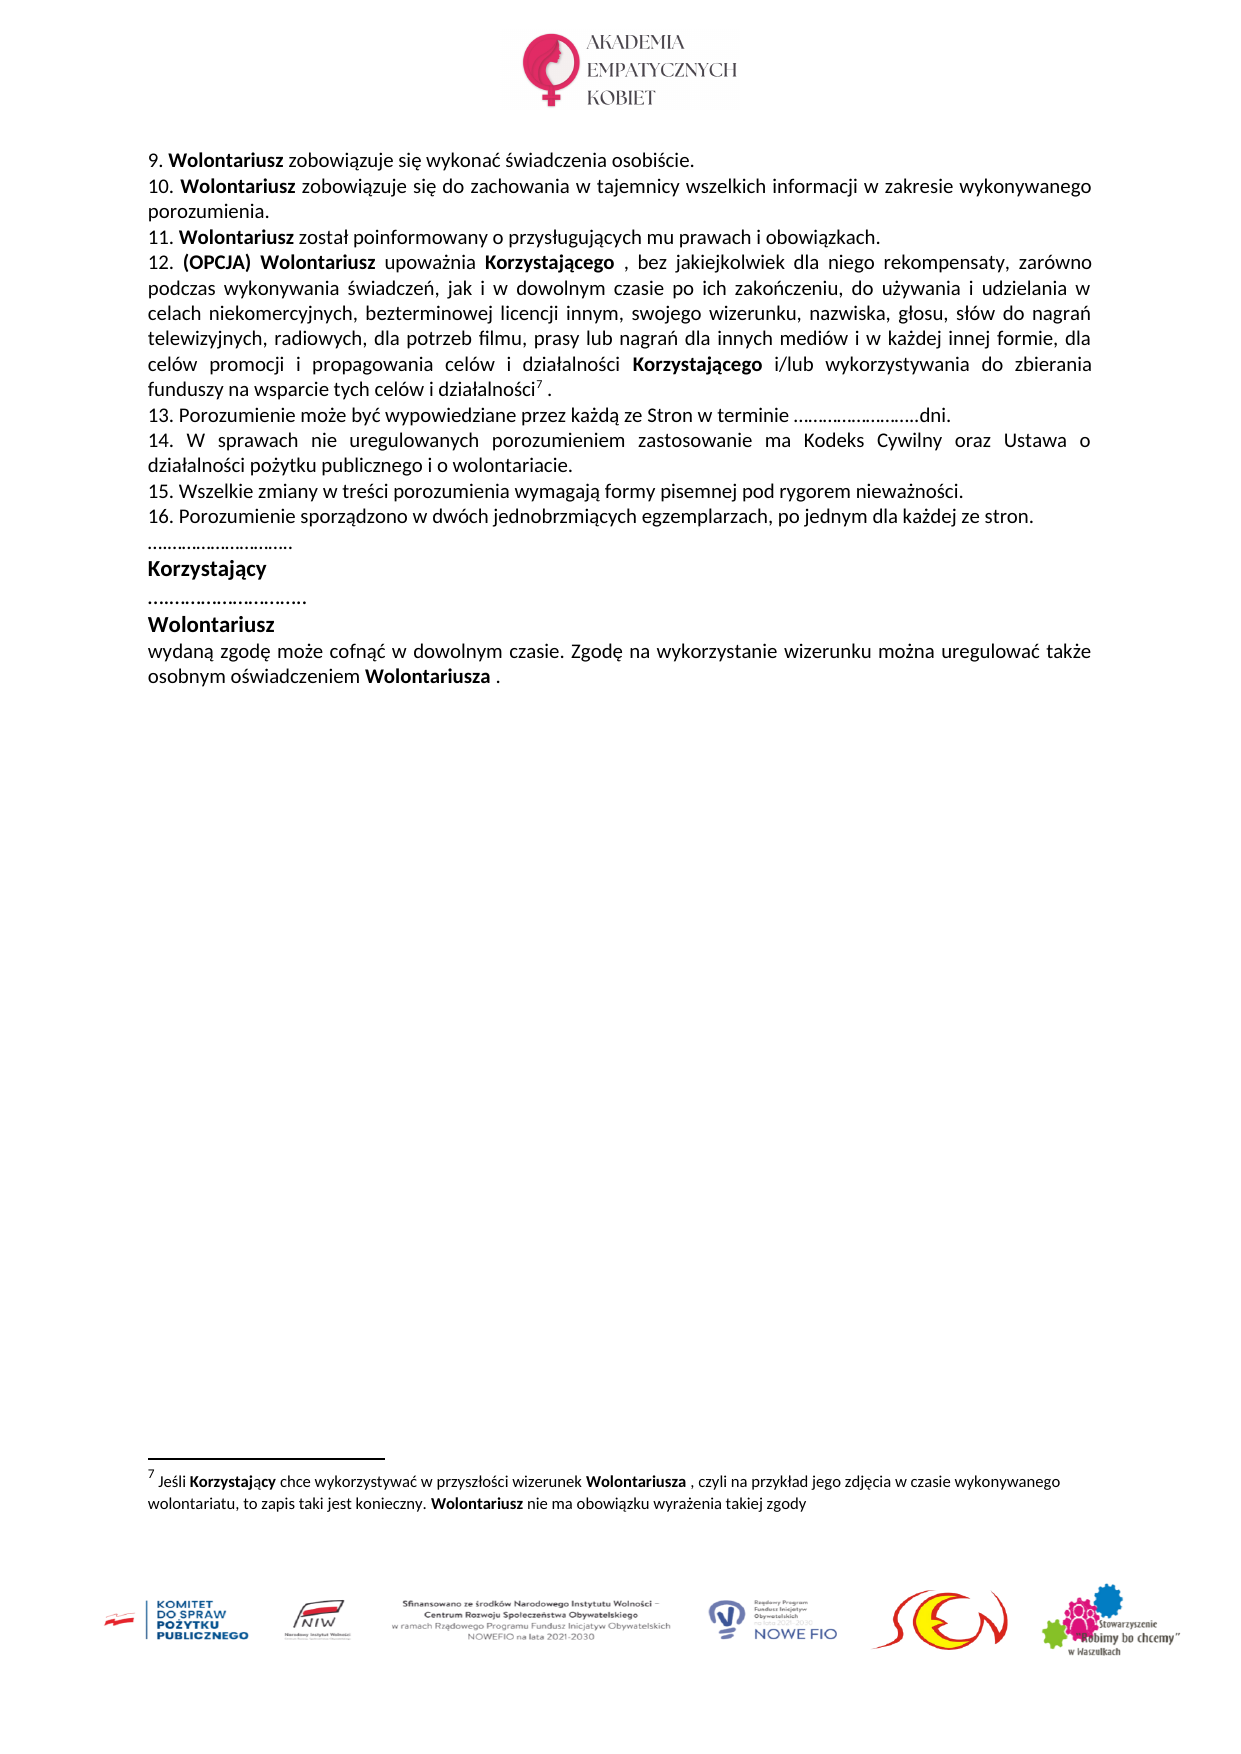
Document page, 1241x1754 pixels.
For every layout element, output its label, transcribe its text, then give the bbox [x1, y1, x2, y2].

picture [0, 1513, 1241, 1726]
text 11. Wolontariusz został poinformowany o przysługujących mu prawach i obowiązkach. [148, 224, 1093, 249]
text 10. Wolontariusz zobowiązuje się do zachowania w tajemnicy wszelkich informacji w zakresie wykonywanego porozumienia. [148, 173, 1093, 224]
text 16. Porozumienie sporządzono w dwóch jednobrzmiących egzemplarzach, po jednym dla każdej ze stron. [148, 503, 1093, 529]
text 15. Wszelkie zmiany w treści porozumienia wymagają formy pisemnej pod rygorem nieważności. [148, 478, 1093, 503]
text Korzystający [148, 554, 1093, 582]
text 12. (OPCJA) Wolontariusz upoważnia Korzystającego , bez jakiejkolwiek dla niego rekompensaty, zarówno podczas wykonywania świadczeń, jak i w dowolnym czasie po ich zakończeniu, do używania i udzielania w celach niekomercyjnych, bezterminowej licencji innym, swojego wizerunku, nazwiska, głosu, słów do nagrań telewizyjnych, radiowych, dla potrzeb filmu, prasy lub nagrań dla innych mediów i w każdej innej formie, dla celów promocji i propagowania celów i działalności Korzystającego i/lub wykorzystywania do zbierania funduszy na wsparcie tych celów i działalności . [148, 249, 1093, 402]
text 13. Porozumienie może być wypowiedziane przez każdą ze Stron w terminie ……………………..dni. [148, 402, 1093, 427]
text 14. W sprawach nie uregulowanych porozumieniem zastosowanie ma Kodeks Cywilny oraz Ustawa o działalności pożytku publicznego i o wolontariacie. [148, 427, 1093, 478]
text ….…………………….. [148, 529, 1093, 554]
text 9. Wolontariusz zobowiązuje się wykonać świadczenia osobiście. [148, 148, 1093, 173]
picture [500, 29, 740, 110]
text wydaną zgodę może cofnąć w dowolnym czasie. Zgodę na wykorzystanie wizerunku można uregulować także osobnym oświadczeniem Wolontariusza . [148, 638, 1093, 689]
text ….…………………….. [148, 582, 1093, 610]
text Wolontariusz [148, 610, 1093, 638]
